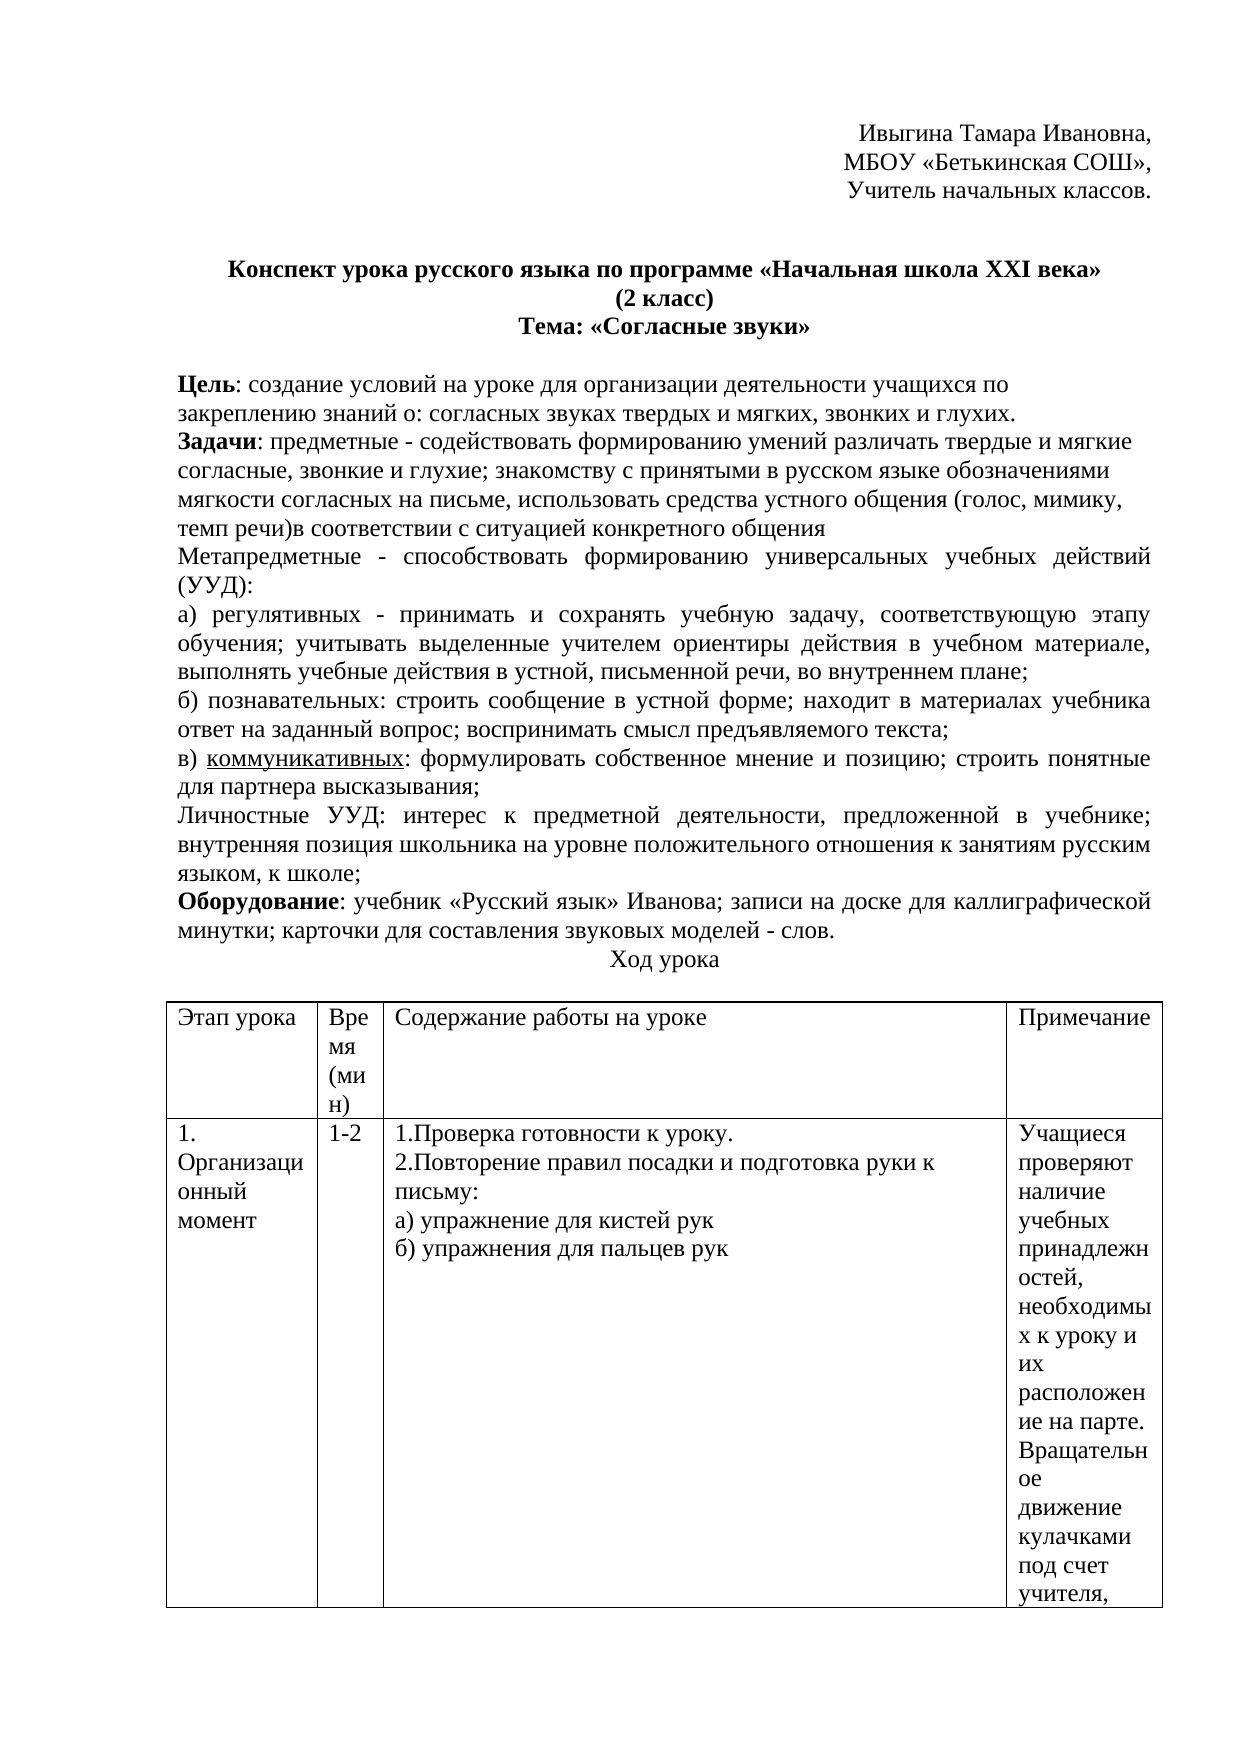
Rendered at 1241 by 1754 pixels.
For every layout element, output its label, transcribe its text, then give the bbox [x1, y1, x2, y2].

text Цель: создание условий на уроке для организации деятельности учащихся по закреплению знаний о: согласных звуках твердых и мягких, звонких и глухих. [177, 369, 1152, 426]
text Тема: «Согласные звуки» [177, 311, 1152, 340]
text Оборудование: учебник «Русский язык» Иванова; записи на доске для каллиграфической минутки; карточки для составления звуковых моделей - слов. [177, 886, 1152, 944]
text Ход урока [177, 944, 1152, 973]
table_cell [167, 1119, 317, 1607]
text б) познавательных: строить сообщение в устной форме; находит в материалах учебника ответ на заданный вопрос; воспринимать смысл предъявляемого текста; [177, 685, 1152, 743]
text Ивыгина Тамара Ивановна, [177, 118, 1152, 147]
text а) регулятивных - принимать и сохранять учебную задачу, соответствующую этапу обучения; учитывать выделенные учителем ориентиры действия в учебном материале, выполнять учебные действия в устной, письменной речи, во внутреннем плане; [177, 599, 1152, 685]
text Метапредметные - способствовать формированию универсальных учебных действий (УУД): [177, 541, 1152, 599]
text Личностные УУД: интерес к предметной деятельности, предложенной в учебнике; внутренняя позиция школьника на уровне положительного отношения к занятиям русским языком, к школе; [177, 800, 1152, 886]
text Учитель начальных классов. [177, 176, 1152, 204]
text Конспект урока русского языка по программе «Начальная школа XXI века» [177, 254, 1152, 283]
text МБОУ «Бетькинская СОШ», [177, 147, 1152, 176]
text Задачи: предметные - содействовать формированию умений различать твердые и мягкие согласные, звонкие и глухие; знакомству с принятыми в русском языке обозначениями мягкости согласных на письме, использовать средства устного общения (голос, мимику, темп речи)в соответствии с ситуацией конкретного общения [177, 426, 1152, 541]
table_header Примечание [1007, 1003, 1162, 1117]
table_header Содержание работы на уроке [384, 1003, 1006, 1117]
table_header Этап урока [167, 1003, 317, 1117]
text в) коммуникативных: формулировать собственное мнение и позицию; строить понятные для партнера высказывания; [177, 743, 1152, 800]
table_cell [384, 1119, 1006, 1607]
text (2 класс) [177, 283, 1152, 311]
table_header Время (мин) [318, 1003, 383, 1117]
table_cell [1007, 1119, 1162, 1607]
table_cell 1-2 [318, 1119, 383, 1607]
